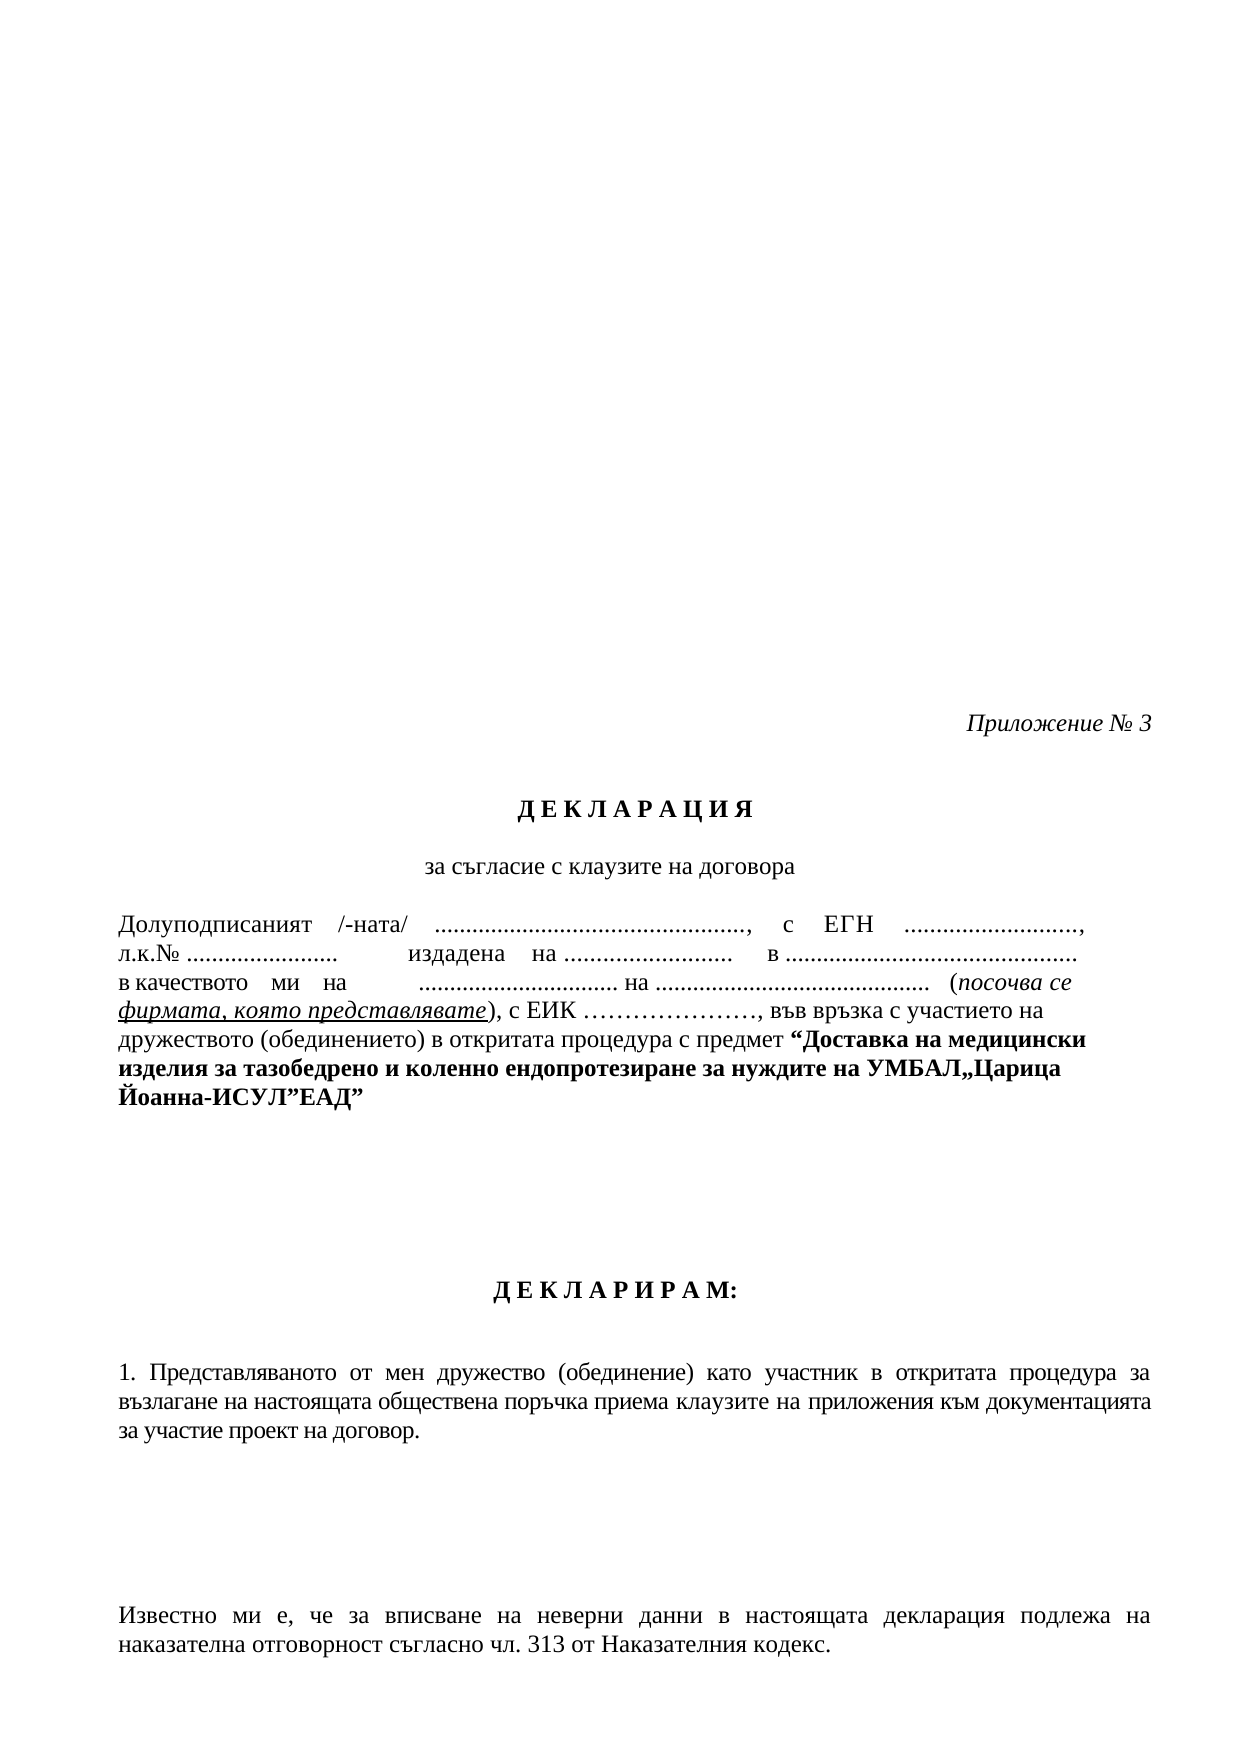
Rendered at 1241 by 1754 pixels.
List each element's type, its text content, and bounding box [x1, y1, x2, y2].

text за съгласие с клаузите на договора [118, 852, 1152, 881]
list Д Е К Л А Р И Р А М: [118, 1275, 1152, 1304]
text Долуподписаният /-ната/ , с ЕГН , [118, 909, 1152, 938]
text в качеството ми на ................................ на ............................................ (посочва се фирмата, която представлявате), с ЕИК …………………, във връзка с участието на дружеството (обединението) в откритата процедура с предмет “Доставка на медицински изделия за тазобедрено и коленно ендопротезиране за нуждите на УМБАЛ„Царица Йоанна-ИСУЛ”ЕАД” [118, 967, 1152, 1110]
text 1. Представляваното от мен дружество (обединение) като участник в откритата процедура за възлагане на настоящата обществена поръчка приема клаузите на приложения към документацията за участие проект на договор. [118, 1357, 1152, 1444]
text Известно ми е, че за вписване на неверни данни в настоящата декларация подлежа на наказателна отговорност съгласно чл. 313 от Наказателния кодекс. [118, 1600, 1152, 1657]
text Приложение № 3 [118, 708, 1152, 737]
subtitle Д Е К Л А Р А Ц И Я [118, 794, 1152, 823]
text л.к.№ ........................ издадена на .......................... в [118, 938, 1152, 967]
